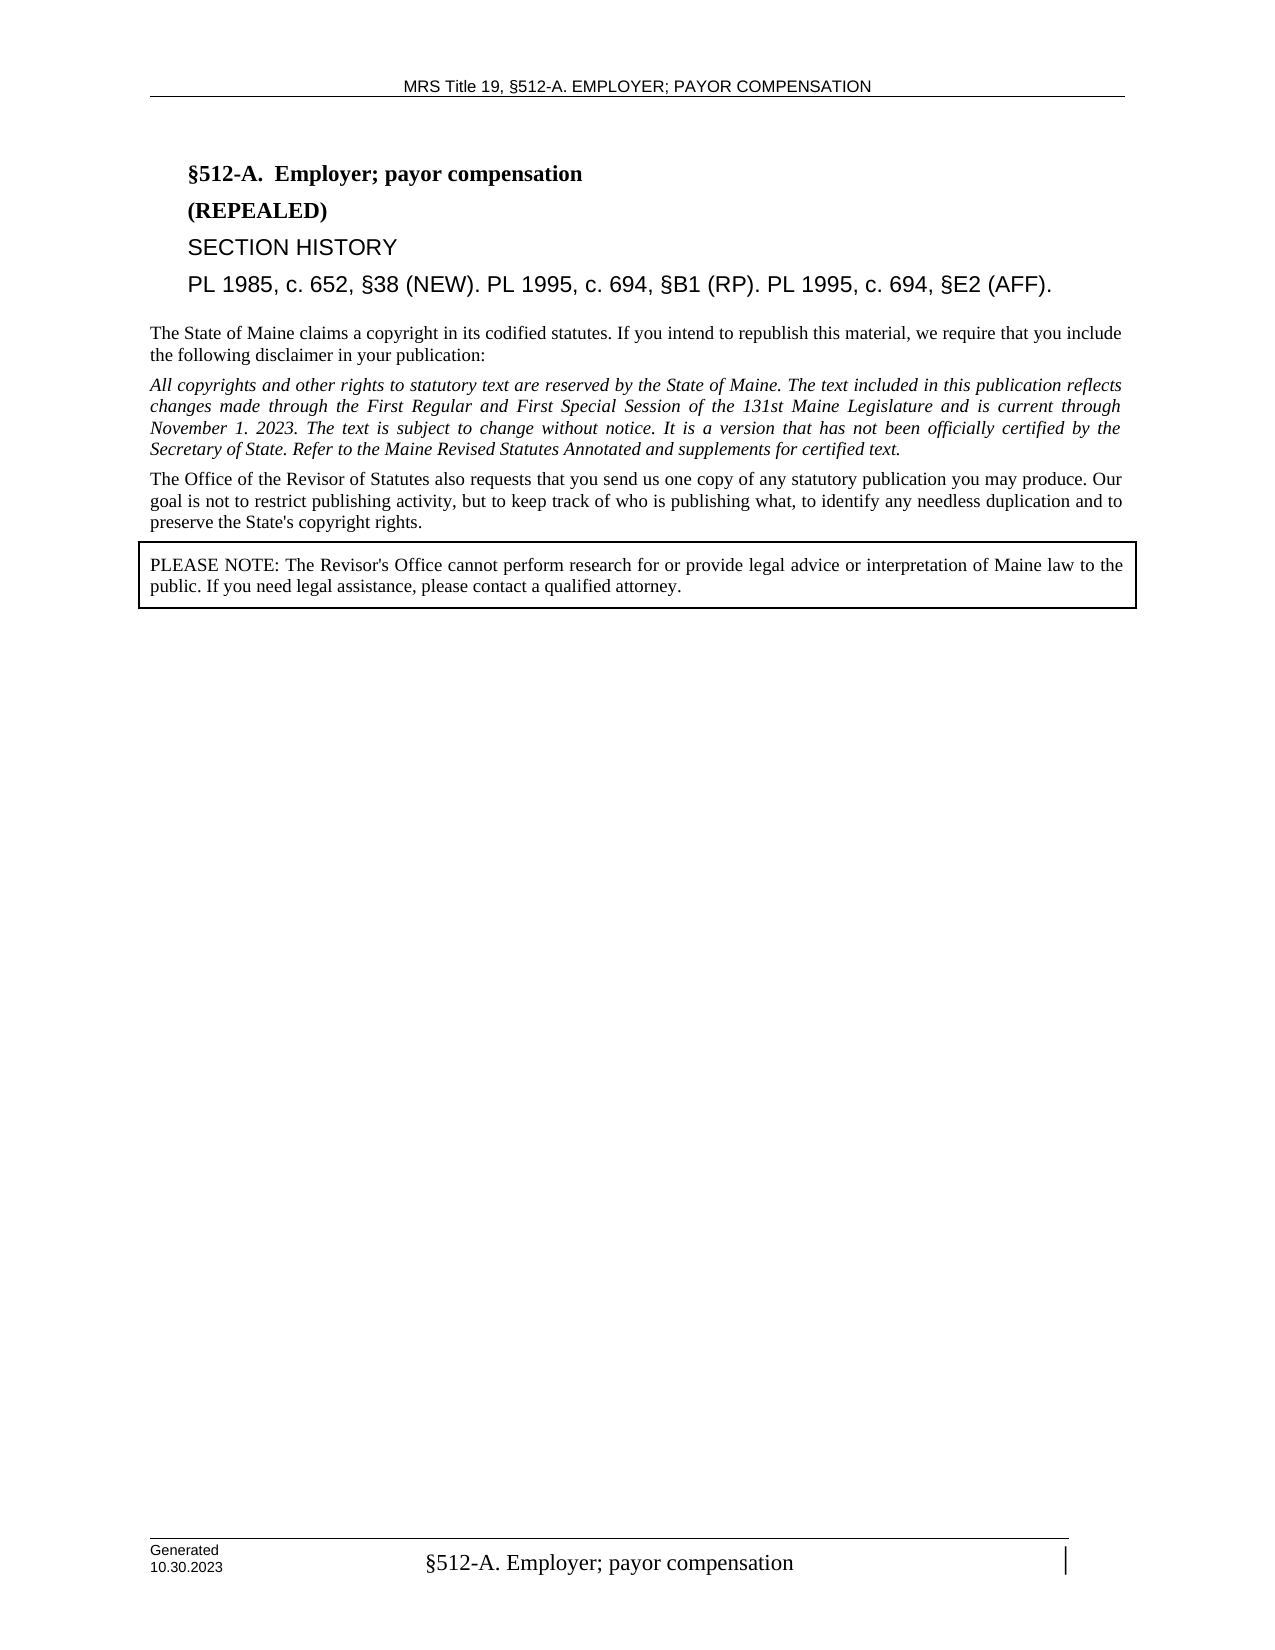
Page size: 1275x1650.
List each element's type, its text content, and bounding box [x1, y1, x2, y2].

text §512-A. Employer; payor compensation [187, 160, 1125, 187]
text The Office of the Revisor of Statutes also requests that you send us one copy of any statutory publication you may produce. Our goal is not to restrict publishing activity, but to keep track of who is publishing what, to identify any needless duplication and to preserve the State's copyright rights. [150, 468, 1125, 533]
text PL 1985, c. 652, §38 (NEW). PL 1995, c. 694, §B1 (RP). PL 1995, c. 694, §E2 (AFF). [187, 271, 1125, 297]
text (REPEALED) [187, 197, 1125, 223]
text The State of Maine claims a copyright in its codified statutes. If you intend to republish this material, we require that you include the following disclaimer in your publication: [150, 322, 1125, 365]
text All copyrights and other rights to statutory text are reserved by the State of Maine. The text included in this publication reflects changes made through the First Regular and First Special Session of the 131st Maine Legislature and is current through November 1. 2023 . The text is subject to change without notice. It is a version that has not been officially certified by the Secretary of State. Refer to the Maine Revised Statutes Annotated and supplements for certified text. [150, 373, 1125, 460]
text SECTION HISTORY [187, 234, 1125, 260]
text PLEASE NOTE: The Revisor's Office cannot perform research for or provide legal advice or interpretation of Maine law to the public. If you need legal assistance, please contact a qualified attorney. [140, 543, 1135, 607]
